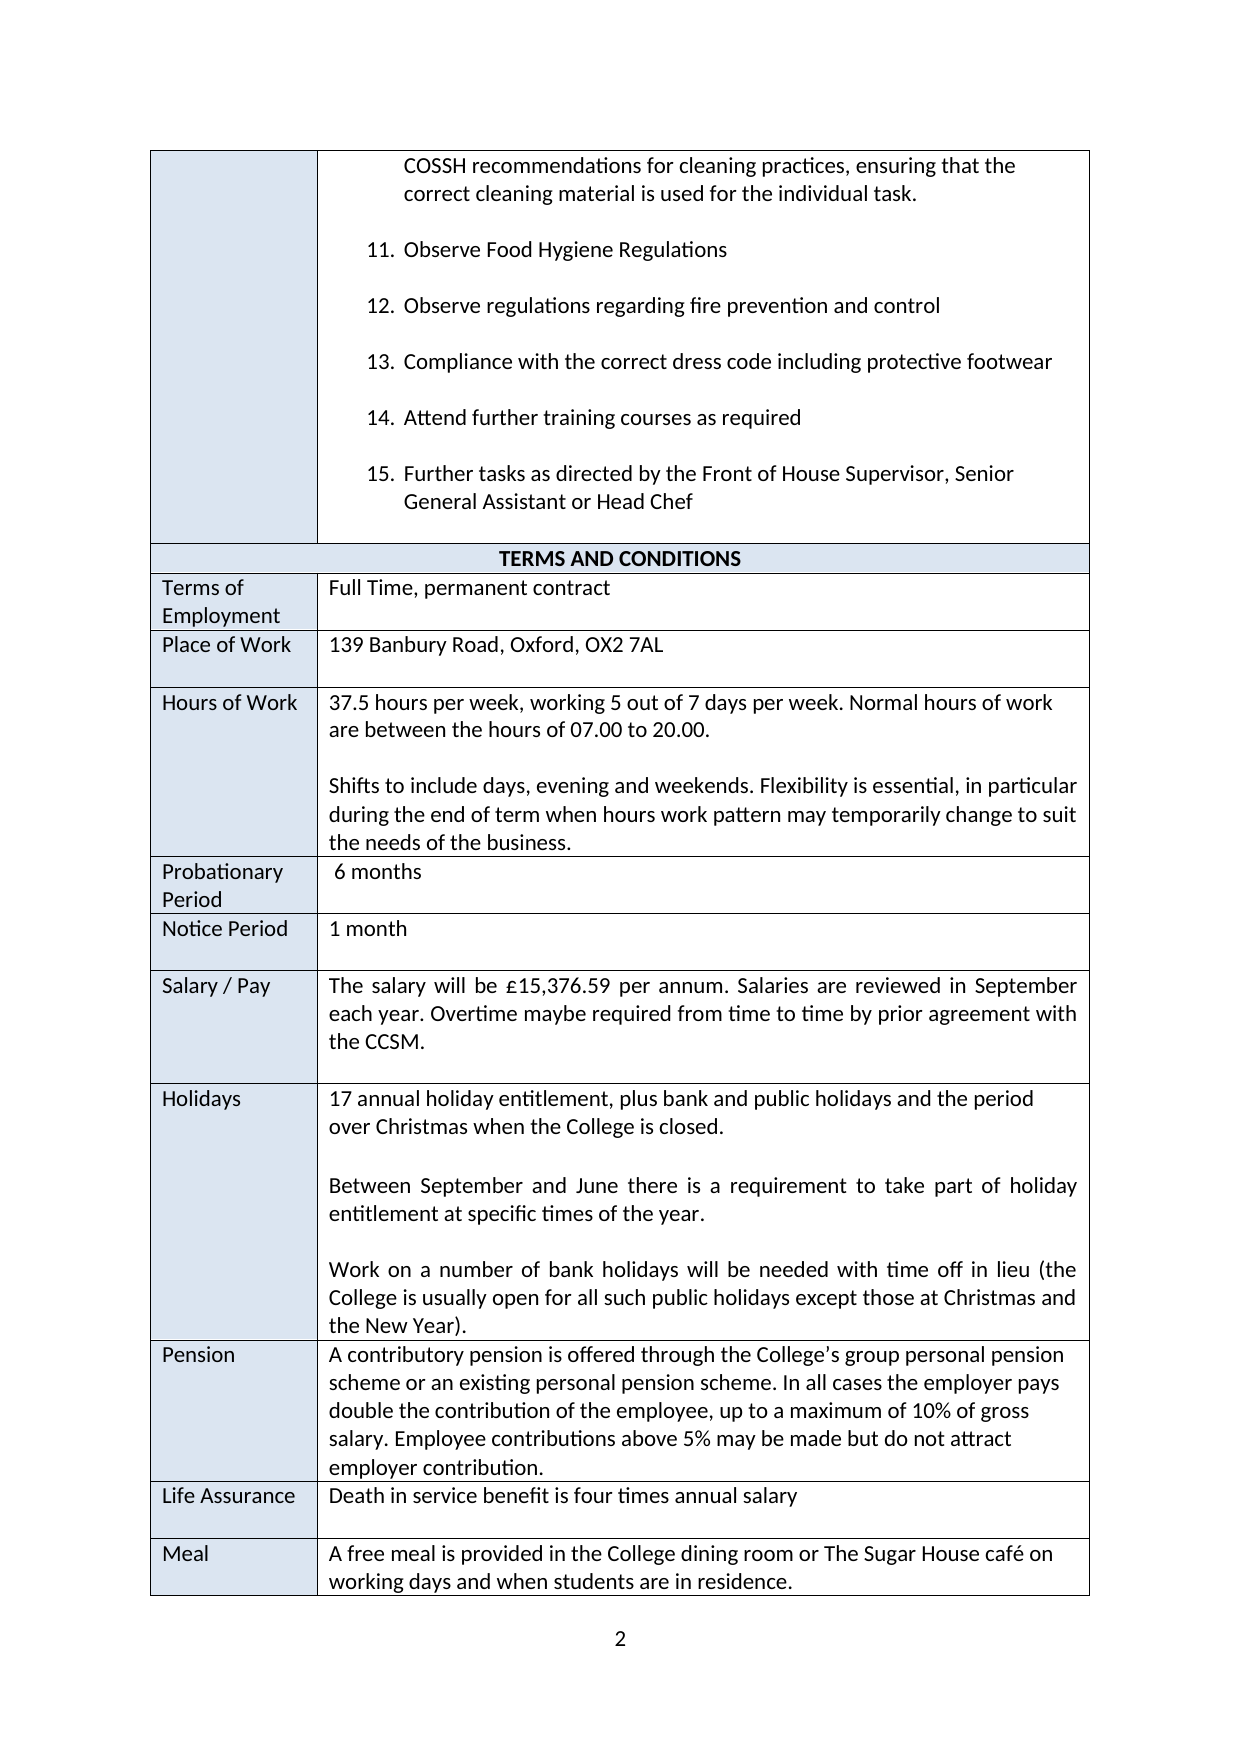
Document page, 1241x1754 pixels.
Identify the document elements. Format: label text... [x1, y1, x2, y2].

table_cell 6 months [318, 857, 1089, 913]
table_cell 139 Banbury Road, Oxford, OX2 7AL [318, 631, 1089, 687]
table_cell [318, 151, 1089, 543]
table_cell Notice Period [151, 914, 317, 970]
table_cell Meal [151, 1539, 317, 1595]
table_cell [151, 151, 317, 543]
table_cell Salary / Pay [151, 971, 317, 1083]
table_cell Death in service benefit is four times annual salary [318, 1482, 1089, 1538]
table_cell A contributory pension is offered through the College’s group personal pension scheme or an existing personal pension scheme. In all cases the employer pays double the contribution of the employee, up to a maximum of 10% of gross salary. Employee contributions above 5% may be made but do not attract employer contribution. [318, 1341, 1089, 1481]
table_cell 1 month [318, 914, 1089, 970]
table_cell The salary will be £15,376.59 per annum. Salaries are reviewed in September each year. Overtime maybe required from time to time by prior agreement with the CCSM. [318, 971, 1089, 1083]
table_cell Terms of Employment [151, 574, 317, 629]
table_cell Probationary Period [151, 857, 317, 913]
table_cell 37.5 hours per week, working 5 out of 7 days per week. Normal hours of work are between the hours of 07.00 to 20.00. Shifts to include days, evening and weekends. Flexibility is essential, in particular during the end of term when hours work pattern may temporarily change to suit the needs of the business. [318, 688, 1089, 856]
table_cell TERMS AND CONDITIONS [151, 544, 1089, 572]
table_cell Holidays [151, 1084, 317, 1339]
table_cell Life Assurance [151, 1482, 317, 1538]
table_cell A free meal is provided in the College dining room or The Sugar House café on working days and when students are in residence. [318, 1539, 1089, 1595]
table_cell Full Time, permanent contract [318, 574, 1089, 629]
table_cell Place of Work [151, 631, 317, 687]
table_cell Pension [151, 1341, 317, 1481]
table_cell 17 annual holiday entitlement, plus bank and public holidays and the period over Christmas when the College is closed. Between September and June there is a requirement to take part of holiday entitlement at specific times of the year. Work on a number of bank holidays will be needed with time off in lieu (the College is usually open for all such public holidays except those at Christmas and the New Year). [318, 1084, 1089, 1339]
table_cell Hours of Work [151, 688, 317, 856]
